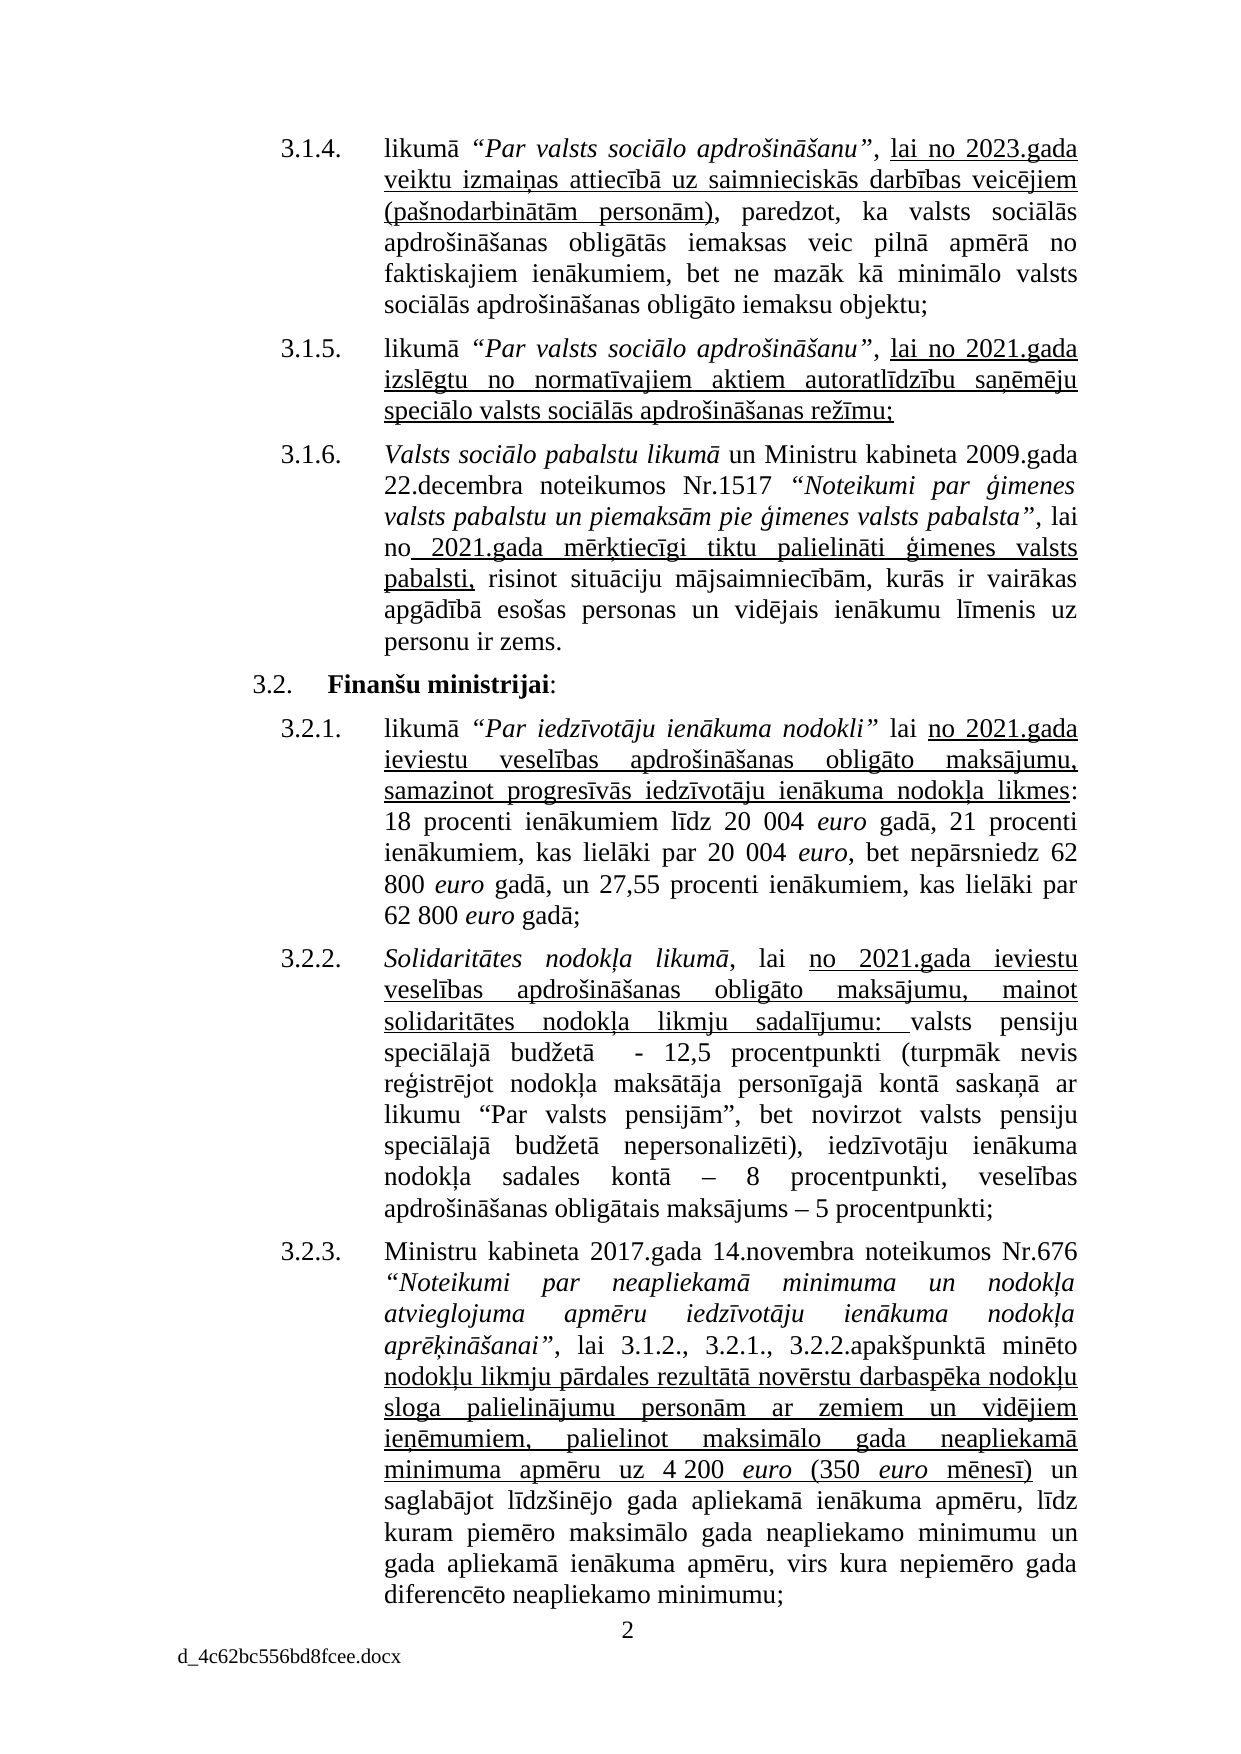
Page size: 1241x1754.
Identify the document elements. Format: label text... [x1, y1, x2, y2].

list Solidaritātes nodokļa likumā, lai no 2021.gada ieviestu veselības apdrošināšanas obligāto maksājumu, mainot solidaritātes nodokļa likmju sadalījumu: valsts pensiju speciālajā budžetā - 12,5 procentpunkti (turpmāk nevis reģistrējot nodokļa maksātāja personīgajā kontā saskaņā ar likumu “Par valsts pensijām”, bet novirzot valsts pensiju speciālajā budžetā nepersonalizēti), iedzīvotāju ienākuma nodokļa sadales kontā – 8 procentpunkti, veselības apdrošināšanas obligātais maksājums – 5 procentpunkti; [281, 942, 1078, 1223]
list Finanšu ministrijai: [252, 668, 1078, 699]
list likumā “Par iedzīvotāju ienākuma nodokli” lai no 2021.gada ieviestu veselības apdrošināšanas obligāto maksājumu, samazinot progresīvās iedzīvotāju ienākuma nodokļa likmes: 18 procenti ienākumiem līdz 20 004 euro gadā, 21 procenti ienākumiem, kas lielāki par 20 004 euro, bet nepārsniedz 62 800 euro gadā, un 27,55 procenti ienākumiem, kas lielāki par 62 800 euro gadā; [281, 712, 1078, 930]
list likumā “Par valsts sociālo apdrošināšanu”, lai no 2023.gada veiktu izmaiņas attiecībā uz saimnieciskās darbības veicējiem (pašnodarbinātām personām), paredzot, ka valsts sociālās apdrošināšanas obligātās iemaksas veic pilnā apmērā no faktiskajiem ienākumiem, bet ne mazāk kā minimālo valsts sociālās apdrošināšanas obligāto iemaksu objektu; [281, 132, 1078, 319]
list Valsts sociālo pabalstu likumā un Ministru kabineta 2009.gada 22.decembra noteikumos Nr.1517 “Noteikumi par ģimenes valsts pabalstu un piemaksām pie ģimenes valsts pabalsta”, lai no 2021.gada mērķtiecīgi tiktu palielināti ģimenes valsts pabalsti, risinot situāciju mājsaimniecībām, kurās ir vairākas apgādībā esošas personas un vidējais ienākumu līmenis uz personu ir zems. [281, 438, 1078, 656]
list Ministru kabineta 2017.gada 14.novembra noteikumos Nr.676 “Noteikumi par neapliekamā minimuma un nodokļa atvieglojuma apmēru iedzīvotāju ienākuma nodokļa aprēķināšanai”, lai 3.1.2., 3.2.1., 3.2.2.apakšpunktā minēto nodokļu likmju pārdales rezultātā novērstu darbaspēka nodokļu sloga palielinājumu personām ar zemiem un vidējiem ieņēmumiem, palielinot maksimālo gada neapliekamā minimuma apmēru uz 4 200 euro (350 euro mēnesī) un saglabājot līdzšinējo gada apliekamā ienākuma apmēru, līdz kuram piemēro maksimālo gada neapliekamo minimumu un gada apliekamā ienākuma apmēru, virs kura nepiemēro gada diferencēto neapliekamo minimumu; [281, 1235, 1078, 1609]
list likumā “Par valsts sociālo apdrošināšanu”, lai no 2021.gada izslēgtu no normatīvajiem aktiem autoratlīdzību saņēmēju speciālo valsts sociālās apdrošināšanas režīmu; [281, 332, 1078, 425]
